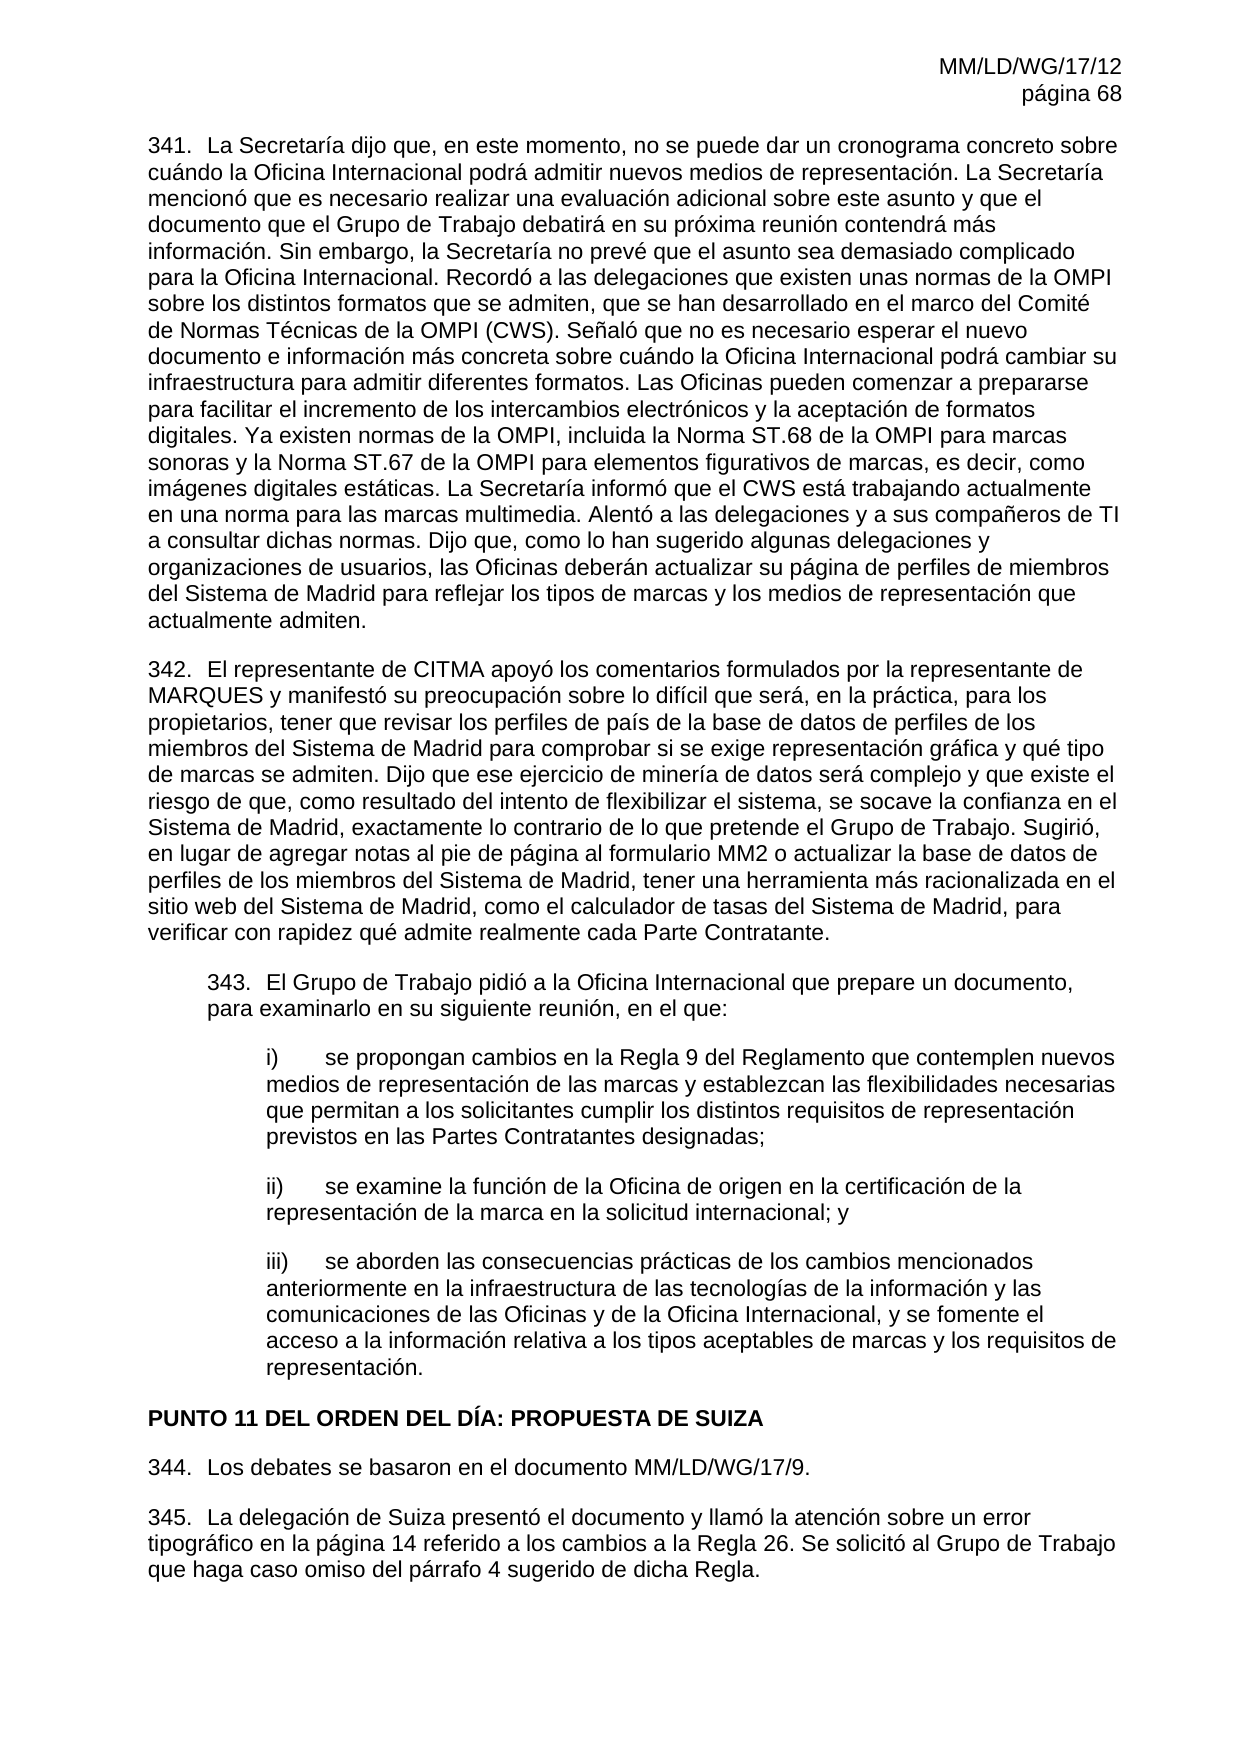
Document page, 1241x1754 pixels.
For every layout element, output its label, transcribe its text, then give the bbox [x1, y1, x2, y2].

text Los debates se basaron en el documento MM/LD/WG/17/9. [148, 1454, 1122, 1481]
text El Grupo de Trabajo pidió a la Oficina Internacional que prepare un documento, para examinarlo en su siguiente reunión, en el que: [207, 969, 1122, 1021]
text La Secretaría dijo que, en este momento, no se puede dar un cronograma concreto sobre cuándo la Oficina Internacional podrá admitir nuevos medios de representación. La Secretaría mencionó que es necesario realizar una evaluación adicional sobre este asunto y que el documento que el Grupo de Trabajo debatirá en su próxima reunión contendrá más información. Sin embargo, la Secretaría no prevé que el asunto sea demasiado complicado para la Oficina Internacional. Recordó a las delegaciones que existen unas normas de la OMPI sobre los distintos formatos que se admiten, que se han desarrollado en el marco del Comité de Normas Técnicas de la OMPI (CWS). Señaló que no es necesario esperar el nuevo documento e información más concreta sobre cuándo la Oficina Internacional podrá cambiar su infraestructura para admitir diferentes formatos. Las Oficinas pueden comenzar a prepararse para facilitar el incremento de los intercambios electrónicos y la aceptación de formatos digitales. Ya existen normas de la OMPI, incluida la Norma ST.68 de la OMPI para marcas sonoras y la Norma ST.67 de la OMPI para elementos figurativos de marcas, es decir, como imágenes digitales estáticas. La Secretaría informó que el CWS está trabajando actualmente en una norma para las marcas multimedia. Alentó a las delegaciones y a sus compañeros de TI a consultar dichas normas. Dijo que, como lo han sugerido algunas delegaciones y organizaciones de usuarios, las Oficinas deberán actualizar su página de perfiles de miembros del Sistema de Madrid para reflejar los tipos de marcas y los medios de representación que actualmente admiten. [148, 132, 1122, 633]
list se aborden las consecuencias prácticas de los cambios mencionados anteriormente en la infraestructura de las tecnologías de la información y las comunicaciones de las Oficinas y de la Oficina Internacional, y se fomente el acceso a la información relativa a los tipos aceptables de marcas y los requisitos de representación. [266, 1248, 1122, 1380]
list se examine la función de la Oficina de origen en la certificación de la representación de la marca en la solicitud internacional; y [266, 1173, 1122, 1225]
list se propongan cambios en la Regla 9 del Reglamento que contemplen nuevos medios de representación de las marcas y establezcan las flexibilidades necesarias que permitan a los solicitantes cumplir los distintos requisitos de representación previstos en las Partes Contratantes designadas; [266, 1044, 1122, 1150]
text La delegación de Suiza presentó el documento y llamó la atención sobre un error tipográfico en la página 14 referido a los cambios a la Regla 26. Se solicitó al Grupo de Trabajo que haga caso omiso del párrafo 4 sugerido de dicha Regla. [148, 1503, 1122, 1583]
text El representante de CITMA apoyó los comentarios formulados por la representante de MARQUES y manifestó su preocupación sobre lo difícil que será, en la práctica, para los propietarios, tener que revisar los perfiles de país de la base de datos de perfiles de los miembros del Sistema de Madrid para comprobar si se exige representación gráfica y qué tipo de marcas se admiten. Dijo que ese ejercicio de minería de datos será complejo y que existe el riesgo de que, como resultado del intento de flexibilizar el sistema, se socave la confianza en el Sistema de Madrid, exactamente lo contrario de lo que pretende el Grupo de Trabajo. Sugirió, en lugar de agregar notas al pie de página al formulario MM2 o actualizar la base de datos de perfiles de los miembros del Sistema de Madrid, tener una herramienta más racionalizada en el sitio web del Sistema de Madrid, como el calculador de tasas del Sistema de Madrid, para verificar con rapidez qué admite realmente cada Parte Contratante. [148, 656, 1122, 946]
subtitle PUNTO 11 DEL ORDEN DEL DÍA: PROPUESTA DE SUIZA [148, 1405, 1122, 1431]
